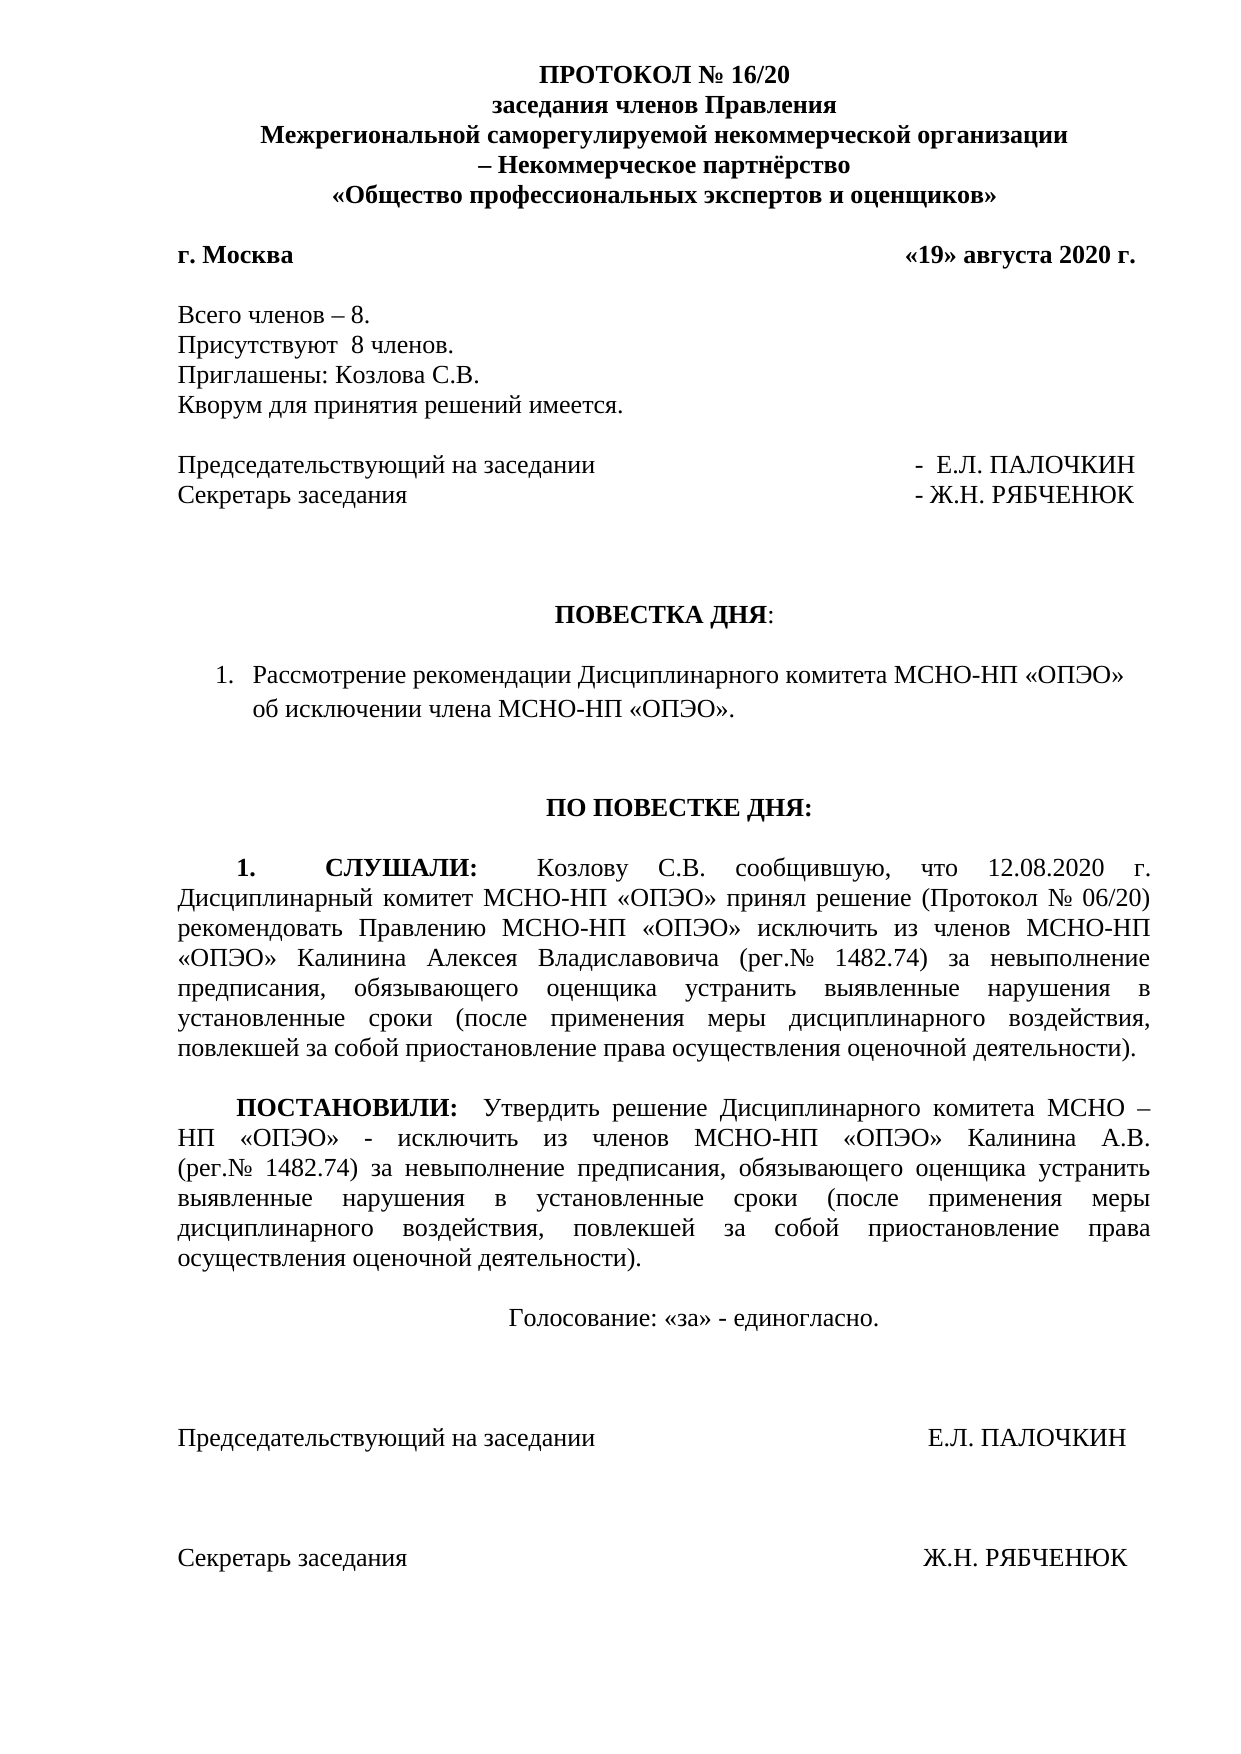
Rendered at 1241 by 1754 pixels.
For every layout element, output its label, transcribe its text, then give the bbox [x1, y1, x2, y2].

list СЛУШАЛИ: Козлову С.В. сообщившую, что 12.08.2020 г. Дисциплинарный комитет МСНО-НП «ОПЭО» принял решение (Протокол № 06/20) рекомендовать Правлению МСНО-НП «ОПЭО» исключить из членов МСНО-НП «ОПЭО» Калинина Алексея Владиславовича (рег.№ 1482.74) за невыполнение предписания, обязывающего оценщика устранить выявленные нарушения в установленные сроки (после применения меры дисциплинарного воздействия, повлекшей за собой приостановление права осуществления оценочной деятельности). [177, 852, 1152, 1062]
text Межрегиональной саморегулируемой некоммерческой организации [177, 119, 1152, 149]
text Председательствующий на заседании - Е.Л. ПАЛОЧКИН [177, 449, 1152, 479]
text г. Москва «19» августа 2020 г. [177, 239, 1152, 269]
text Присутствуют 8 членов. [177, 329, 1152, 359]
list ПО ПОВЕСТКЕ ДНЯ: [207, 792, 1152, 822]
text «Общество профессиональных экспертов и оценщиков» [177, 179, 1152, 209]
text Председательствующий на заседании Е.Л. ПАЛОЧКИН [177, 1422, 1152, 1452]
list Рассмотрение рекомендации Дисциплинарного комитета МСНО-НП «ОПЭО» об исключении члена МСНО-НП «ОПЭО». [215, 659, 1152, 723]
text ПОВЕСТКА ДНЯ: [177, 599, 1152, 629]
text Всего членов – 8. [177, 299, 1152, 329]
text Кворум для принятия решений имеется. [177, 389, 1152, 419]
text ПОСТАНОВИЛИ: Утвердить решение Дисциплинарного комитета МСНО – НП «ОПЭО» - исключить из членов МСНО-НП «ОПЭО» Калинина А.В. (рег.№ 1482.74) за невыполнение предписания, обязывающего оценщика устранить выявленные нарушения в установленные сроки (после применения меры дисциплинарного воздействия, повлекшей за собой приостановление права осуществления оценочной деятельности). [177, 1092, 1152, 1272]
text Приглашены: Козлова С.В. [177, 359, 1152, 389]
text заседания членов Правления [177, 89, 1152, 119]
text Секретарь заседания Ж.Н. РЯБЧЕНЮК [177, 1542, 1152, 1572]
text Секретарь заседания - Ж.Н. РЯБЧЕНЮК [177, 479, 1152, 509]
text Голосование: «за» - единогласно. [177, 1302, 1152, 1332]
text – Некоммерческое партнёрство [177, 149, 1152, 179]
text ПРОТОКОЛ № 16/20 [177, 59, 1152, 89]
